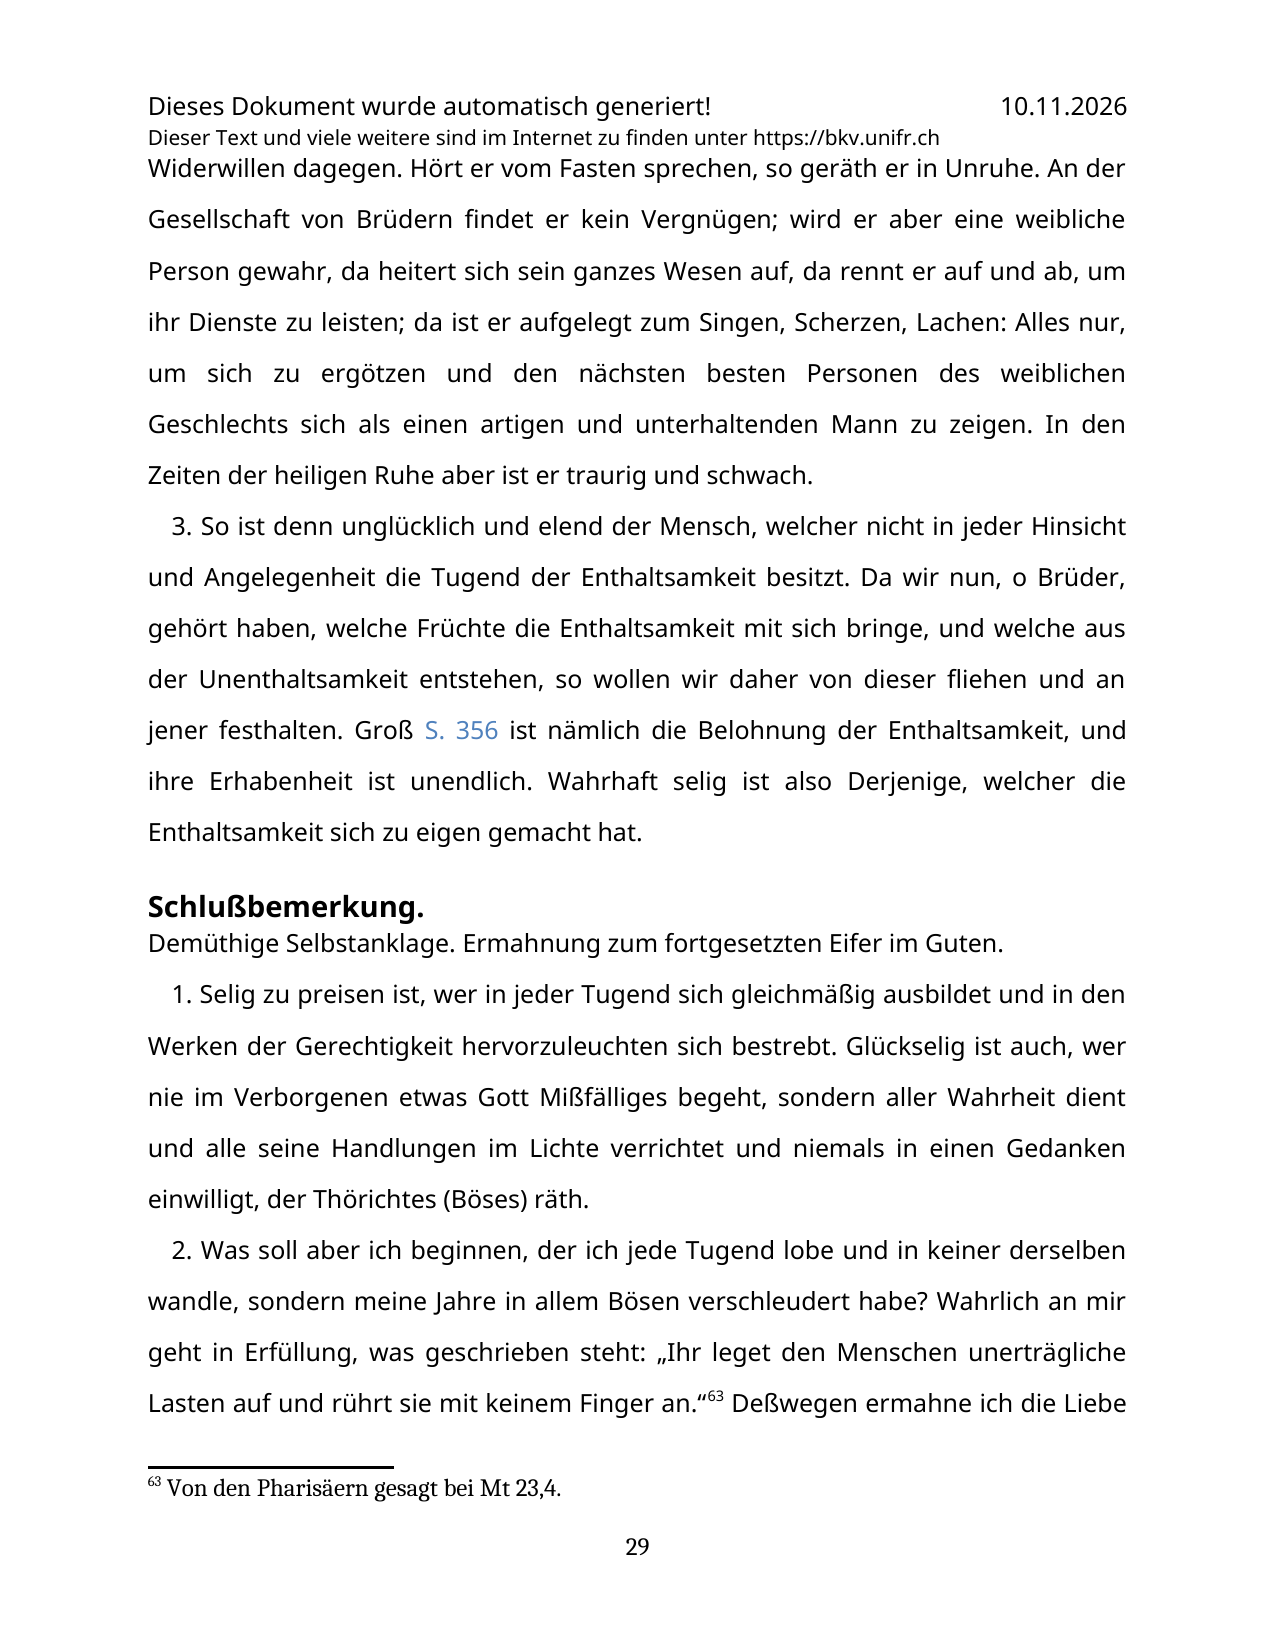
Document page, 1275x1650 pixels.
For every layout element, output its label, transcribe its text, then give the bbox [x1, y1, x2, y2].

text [148, 1232, 1127, 1419]
text Demüthige Selbstanklage. Ermahnung zum fortgesetzten Eifer im Guten. [148, 926, 1127, 960]
text 3. So ist denn unglücklich und elend der Mensch, welcher nicht in jeder Hinsicht und Angelegenheit die Tugend der Enthaltsamkeit besitzt. Da wir nun, o Brüder, gehört haben, welche Früchte die Enthaltsamkeit mit sich bringe, und welche aus der Unenthaltsamkeit entstehen, so wollen wir daher von dieser fliehen und an jener festhalten. Groß S. 356 ist nämlich die Belohnung der Enthaltsamkeit, und ihre Erhabenheit ist unendlich. Wahrhaft selig ist also Derjenige, welcher die Enthaltsamkeit sich zu eigen gemacht hat. [148, 508, 1127, 849]
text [148, 151, 1127, 491]
subtitle Schlußbemerkung. [148, 886, 1127, 926]
text 1. Selig zu preisen ist, wer in jeder Tugend sich gleichmäßig ausbildet und in den Werken der Gerechtigkeit hervorzuleuchten sich bestrebt. Glückselig ist auch, wer nie im Verborgenen etwas Gott Mißfälliges begeht, sondern aller Wahrheit dient und alle seine Handlungen im Lichte verrichtet und niemals in einen Gedanken einwilligt, der Thörichtes (Böses) räth. [148, 977, 1127, 1215]
